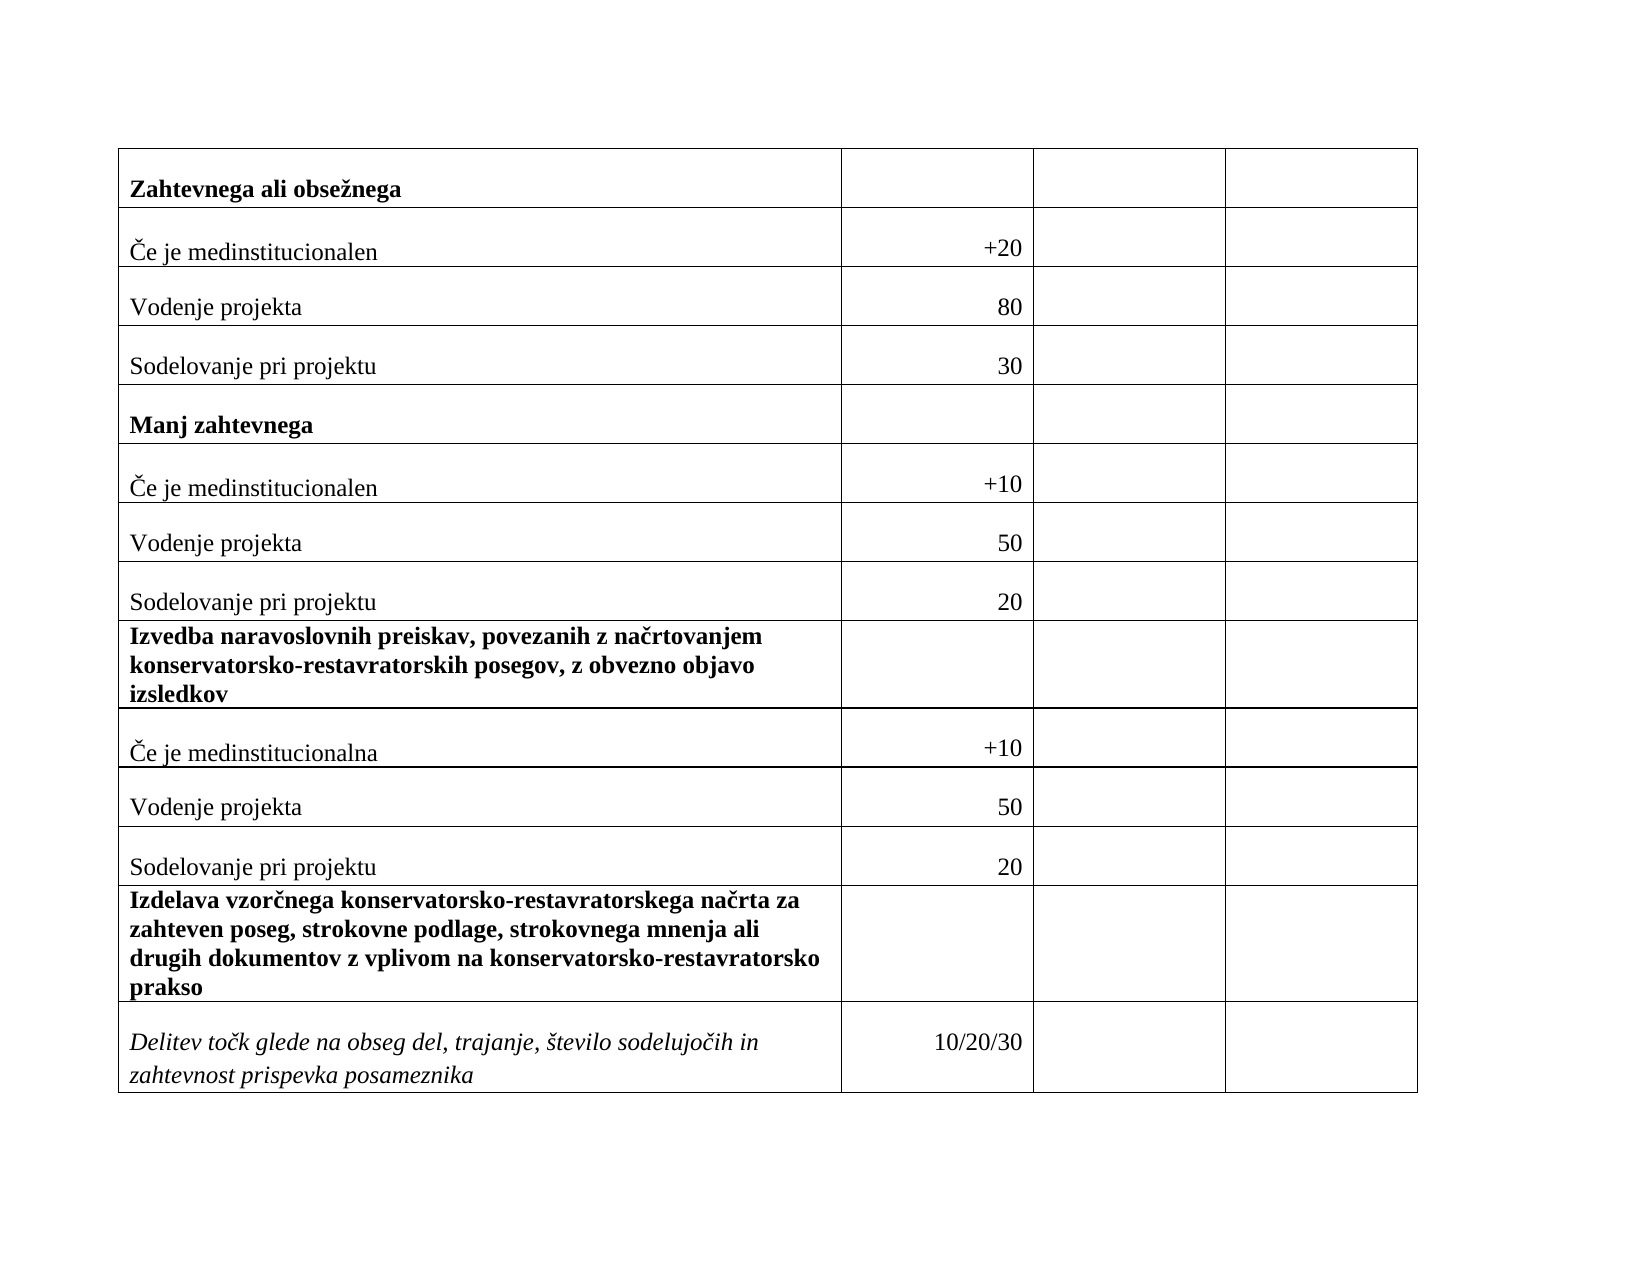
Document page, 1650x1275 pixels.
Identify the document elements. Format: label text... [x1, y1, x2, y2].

table_cell 30 [842, 326, 1033, 384]
table_cell Če je medinstitucionalen [119, 208, 841, 266]
table_cell [1034, 326, 1225, 384]
table_cell [842, 149, 1033, 207]
table_cell [1034, 444, 1225, 502]
table_cell [1226, 562, 1417, 620]
table_cell +20 [842, 208, 1033, 266]
table_cell Če je medinstitucionalna [119, 709, 841, 766]
table_cell [1226, 621, 1417, 707]
table_cell 50 [842, 503, 1033, 561]
table_cell Izvedba naravoslovnih preiskav, povezanih z načrtovanjem konservatorsko-restavratorskih posegov, z obvezno objavo izsledkov [119, 621, 841, 707]
table_cell Sodelovanje pri projektu [119, 326, 841, 384]
table_cell [1226, 208, 1417, 266]
table_cell Manj zahtevnega [119, 385, 841, 443]
table_cell [1034, 385, 1225, 443]
table_cell [1034, 621, 1225, 707]
table_cell [1226, 827, 1417, 884]
table_cell 80 [842, 267, 1033, 325]
table_cell Sodelovanje pri projektu [119, 827, 841, 884]
table_cell [1226, 886, 1417, 1001]
table_cell [1226, 267, 1417, 325]
table_cell [1034, 503, 1225, 561]
table_cell Če je medinstitucionalen [119, 444, 841, 502]
table_cell [1226, 444, 1417, 502]
table_cell +10 [842, 709, 1033, 766]
table_cell 50 [842, 768, 1033, 826]
table_cell [842, 621, 1033, 707]
table_cell [1226, 1002, 1417, 1092]
table_cell Zahtevnega ali obsežnega [119, 149, 841, 207]
table_cell [1034, 562, 1225, 620]
table_cell 10/20/30 [842, 1002, 1033, 1092]
table_cell [1226, 149, 1417, 207]
table_cell [1226, 768, 1417, 826]
table_cell [1034, 768, 1225, 826]
table_cell Vodenje projekta [119, 768, 841, 826]
table_cell [842, 886, 1033, 1001]
table_cell Sodelovanje pri projektu [119, 562, 841, 620]
table_cell Vodenje projekta [119, 267, 841, 325]
table_cell [842, 385, 1033, 443]
table_cell [1034, 886, 1225, 1001]
table_cell 20 [842, 827, 1033, 884]
table_cell [1034, 149, 1225, 207]
table_cell 20 [842, 562, 1033, 620]
table_cell +10 [842, 444, 1033, 502]
table_cell [1226, 503, 1417, 561]
table_cell [1034, 208, 1225, 266]
table_cell [1226, 385, 1417, 443]
table_cell Delitev točk glede na obseg del, trajanje, število sodelujočih in zahtevnost prispevka posameznika [119, 1002, 841, 1092]
table_cell Vodenje projekta [119, 503, 841, 561]
table_cell [1034, 709, 1225, 766]
table_cell [1034, 267, 1225, 325]
table_cell [1034, 827, 1225, 884]
table_cell [1034, 1002, 1225, 1092]
table_cell [1226, 709, 1417, 766]
table_cell [1226, 326, 1417, 384]
table_cell Izdelava vzorčnega konservatorsko-restavratorskega načrta za zahteven poseg, strokovne podlage, strokovnega mnenja ali drugih dokumentov z vplivom na konservatorsko-restavratorsko prakso [119, 886, 841, 1001]
